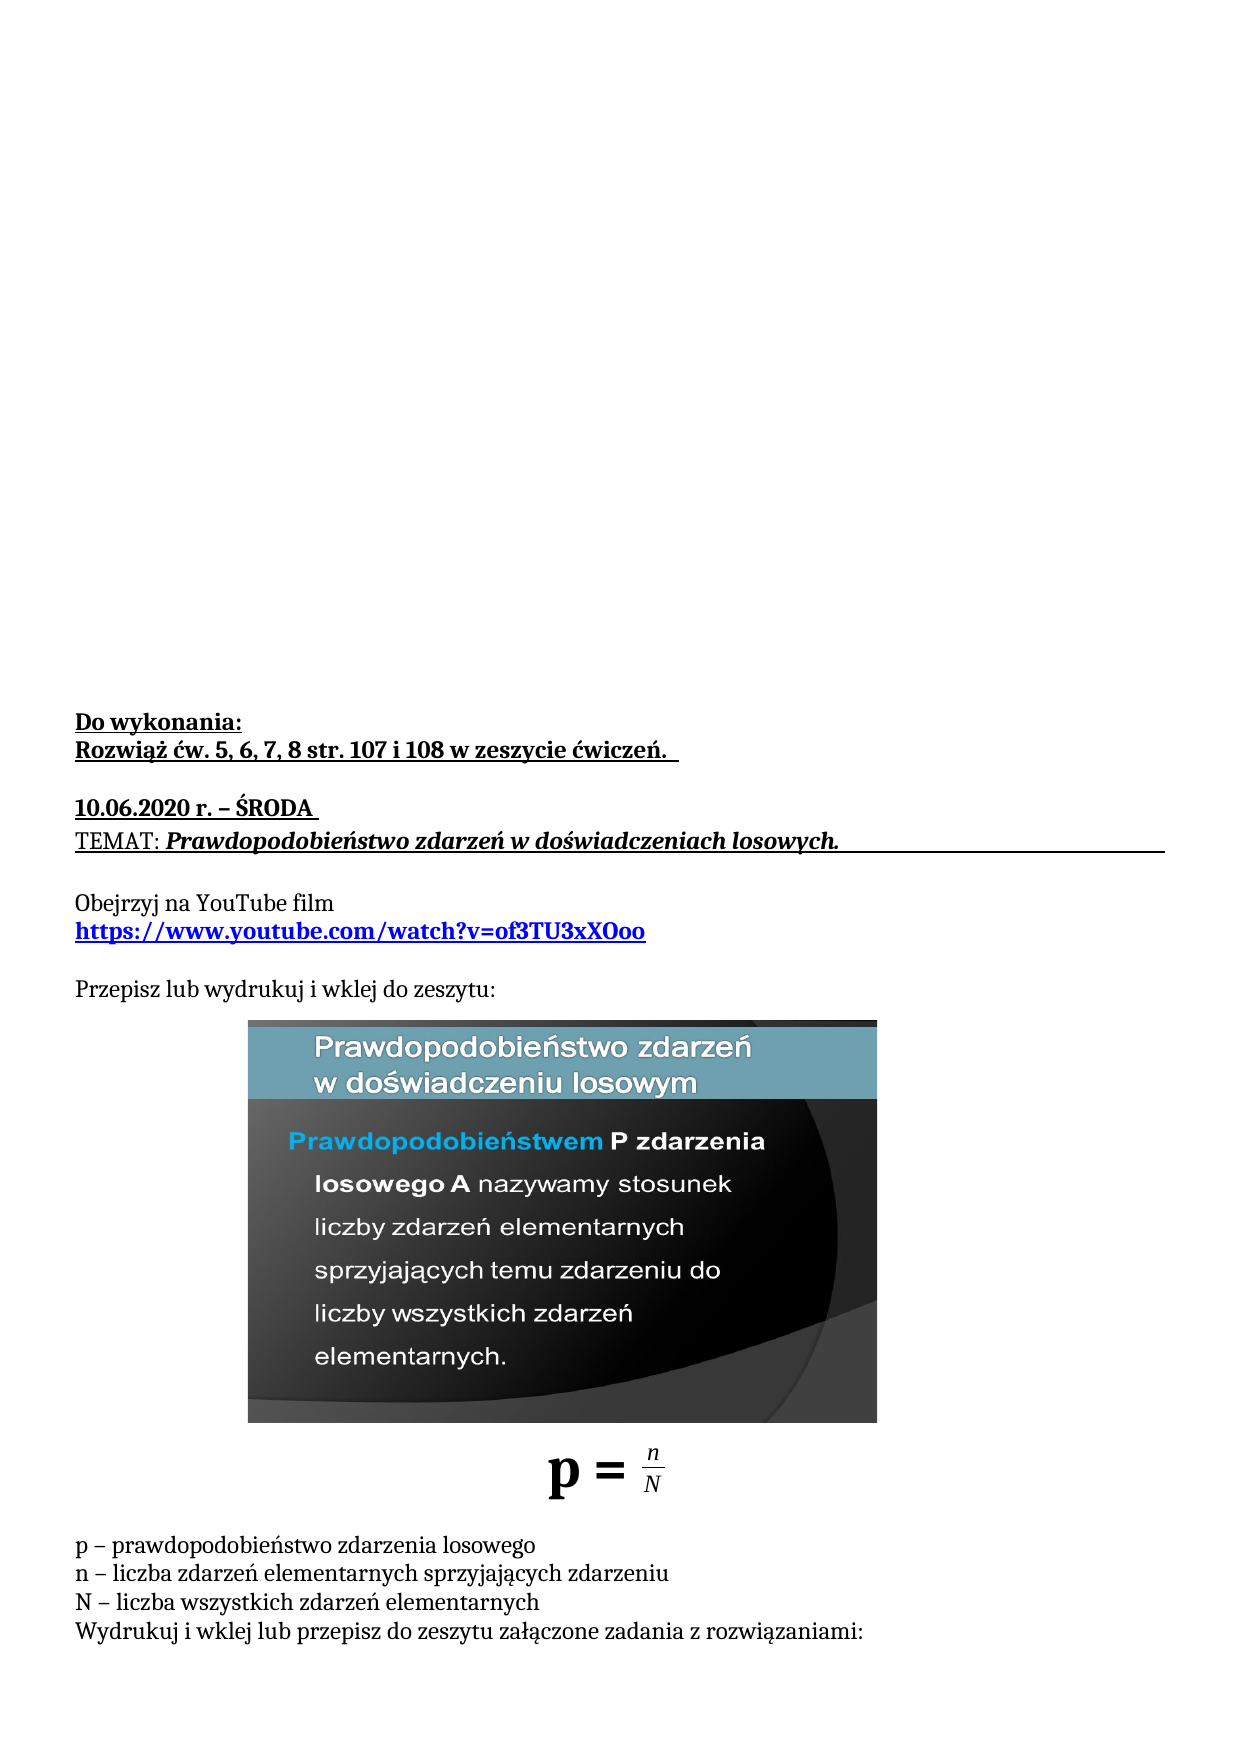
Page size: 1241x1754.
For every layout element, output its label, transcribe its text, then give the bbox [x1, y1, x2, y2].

text p – prawdopodobieństwo zdarzenia losowego [75, 1531, 1138, 1559]
text Obejrzyj na YouTube film [75, 888, 1165, 917]
text https://www.youtube.com/watch?v=of3TU3xXOoo [75, 917, 1165, 946]
text n – liczba zdarzeń elementarnych sprzyjających zdarzeniu [75, 1559, 1138, 1588]
text p = [75, 1435, 1138, 1502]
text 10.06.2020 r. – ŚRODA [75, 794, 1165, 822]
picture [247, 1020, 878, 1423]
text Przepisz lub wydrukuj i wklej do zeszytu: [75, 975, 1165, 1003]
text Do wykonania: [75, 707, 1153, 736]
text Rozwiąż ćw. 5, 6, 7, 8 str. 107 i 108 w zeszycie ćwiczeń. [75, 736, 1153, 765]
text Wydrukuj i wklej lub przepisz do zeszytu załączone zadania z rozwiązaniami: [75, 1617, 1138, 1646]
text N – liczba wszystkich zdarzeń elementarnych [75, 1588, 1138, 1617]
text TEMAT: Prawdopodobieństwo zdarzeń w doświadczeniach losowych. [75, 827, 1165, 851]
